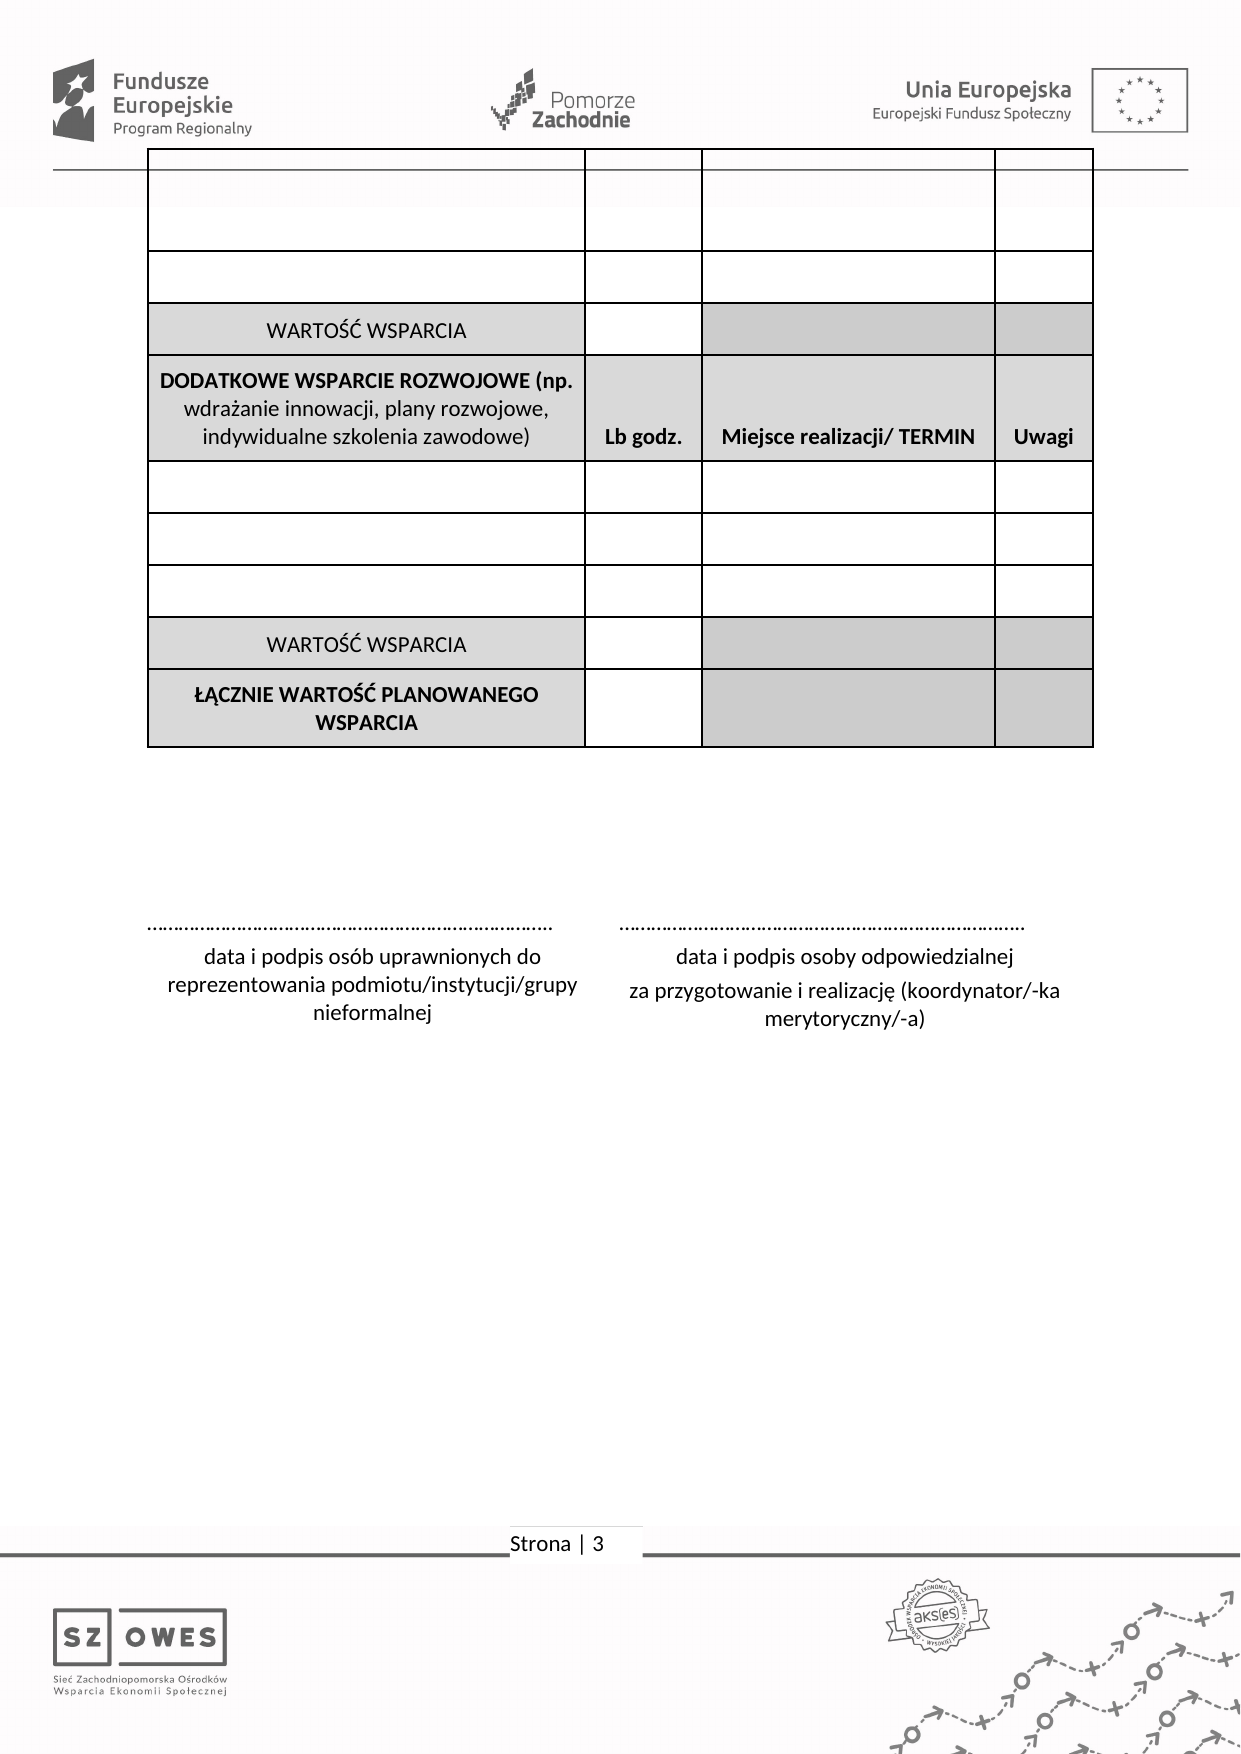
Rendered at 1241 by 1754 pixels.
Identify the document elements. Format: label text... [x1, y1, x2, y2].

table_cell [149, 252, 584, 302]
table_cell [996, 514, 1092, 564]
table_cell [149, 462, 584, 512]
table_header ………………………………………………………………….. data i podpis osób uprawnionych do reprezentowania podmiotu/instytucji/grupy nieformalnej [136, 788, 609, 1049]
table_cell [996, 618, 1092, 668]
table_cell [996, 150, 1092, 250]
table_cell WARTOŚĆ WSPARCIA [149, 618, 584, 668]
table_cell [703, 618, 994, 668]
table_cell Miejsce realizacji/ TERMIN [703, 356, 994, 460]
table_cell [149, 514, 584, 564]
table_cell [996, 670, 1092, 746]
table_cell [149, 566, 584, 616]
table_cell [586, 304, 701, 354]
table_cell [149, 150, 584, 250]
table_header ………………………………………………………………….. data i podpis osoby odpowiedzialnej za przygotowanie i realizację (koordynator/-ka merytoryczny/-a) [609, 788, 1081, 1049]
picture [0, 0, 1241, 207]
table_cell [586, 618, 701, 668]
table_cell Uwagi [996, 356, 1092, 460]
table_cell [586, 670, 701, 746]
table_cell [586, 514, 701, 564]
table_cell Lb godz. [586, 356, 701, 460]
picture [0, 1526, 1241, 1754]
table_cell DODATKOWE WSPARCIE ROZWOJOWE (np. wdrażanie innowacji, plany rozwojowe, indywidualne szkolenia zawodowe) [149, 356, 584, 460]
table_cell [703, 304, 994, 354]
table_cell [586, 566, 701, 616]
table_cell [996, 566, 1092, 616]
table_cell [586, 150, 701, 250]
table_cell [703, 462, 994, 512]
table_cell [703, 566, 994, 616]
table_cell [586, 462, 701, 512]
table_cell [586, 252, 701, 302]
table_cell [703, 150, 994, 250]
table_cell [703, 252, 994, 302]
table_cell [996, 252, 1092, 302]
table_cell [703, 670, 994, 746]
table_cell [996, 462, 1092, 512]
table_cell [703, 514, 994, 564]
table_cell [996, 304, 1092, 354]
table_cell WARTOŚĆ WSPARCIA [149, 304, 584, 354]
table_cell ŁĄCZNIE WARTOŚĆ PLANOWANEGO WSPARCIA [149, 670, 584, 746]
